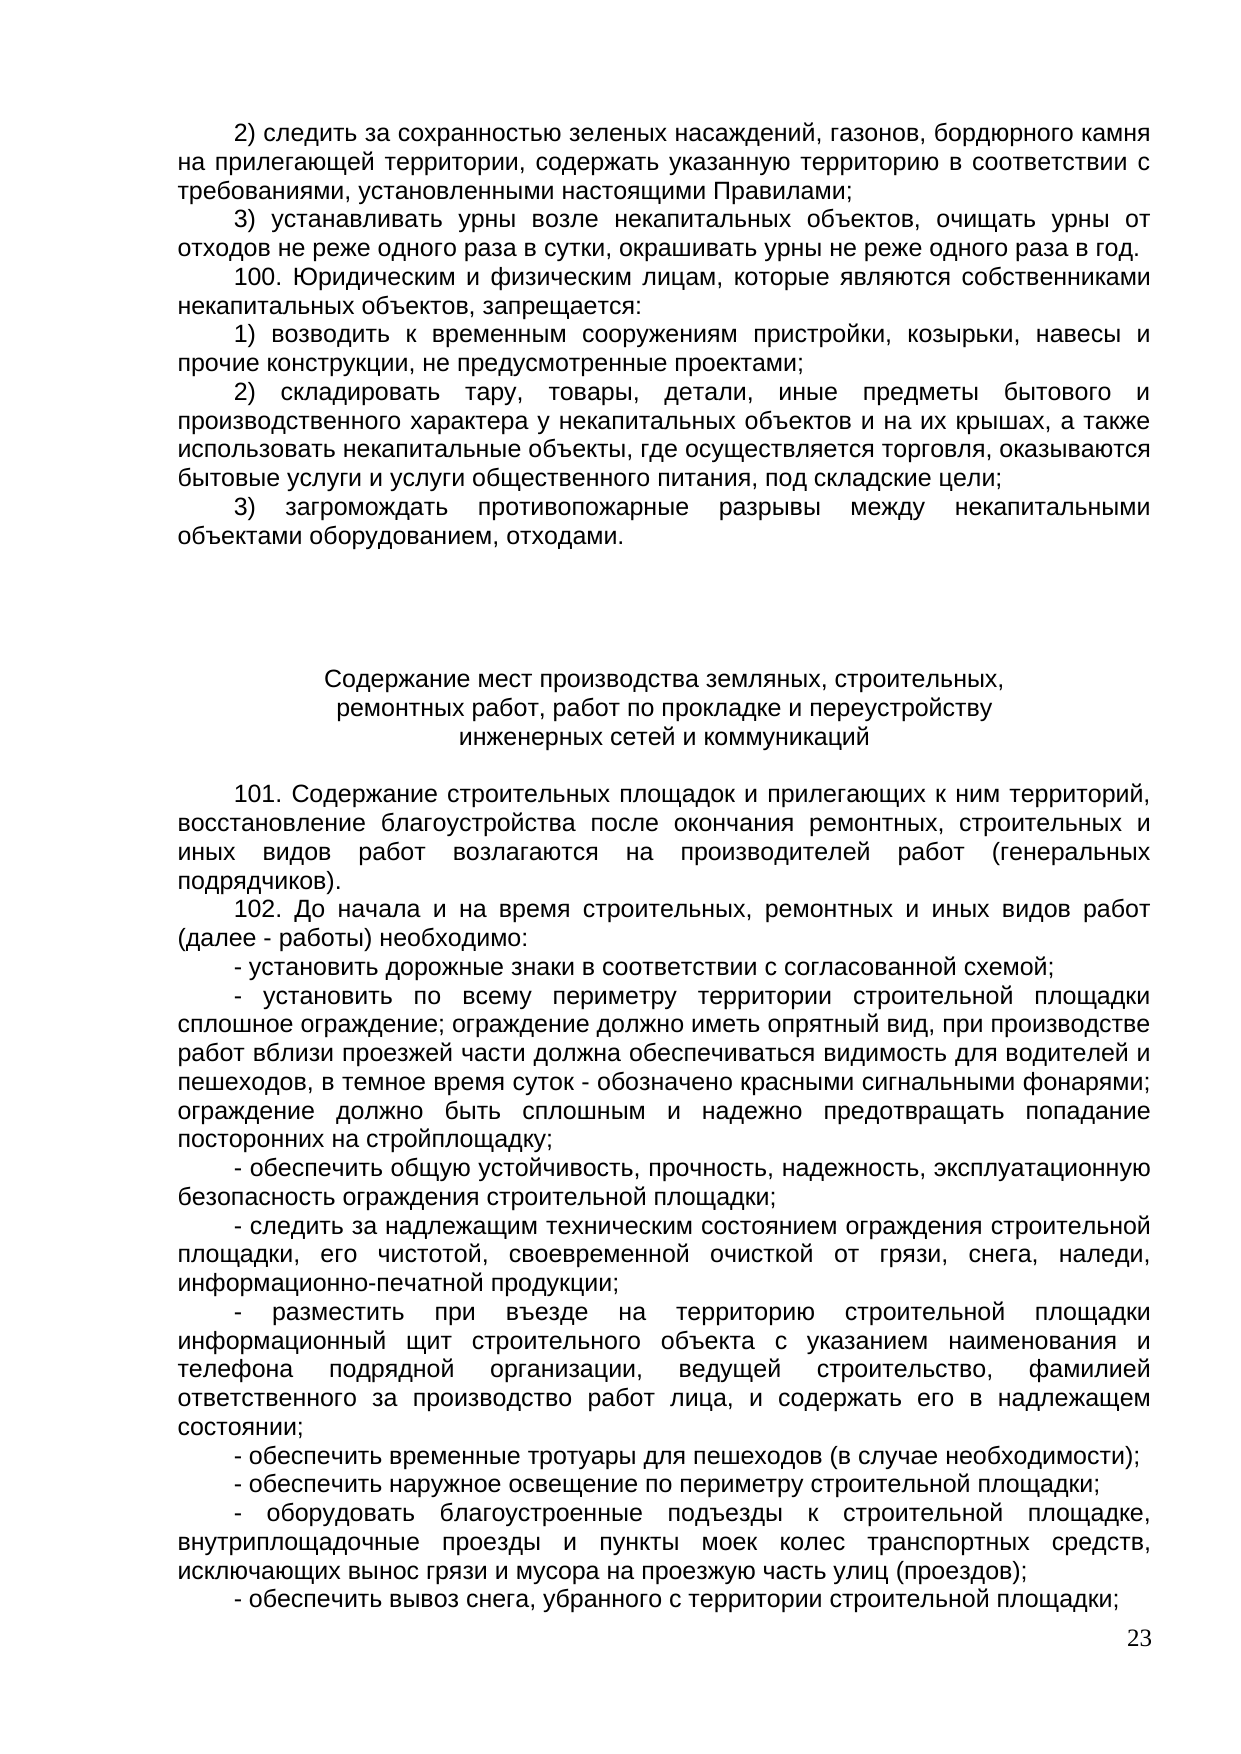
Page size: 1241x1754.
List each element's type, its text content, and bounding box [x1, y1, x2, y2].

text 2) складировать тару, товары, детали, иные предметы бытового и производственного характера у некапитальных объектов и на их крышах, а также использовать некапитальные объекты, где осуществляется торговля, оказываются бытовые услуги и услуги общественного питания, под складские цели; [177, 377, 1152, 492]
text - обеспечить вывоз снега, убранного с территории строительной площадки; [177, 1584, 1152, 1613]
text - оборудовать благоустроенные подъезды к строительной площадке, внутриплощадочные проезды и пункты моек колес транспортных средств, исключающих вынос грязи и мусора на проезжую часть улиц (проездов); [177, 1498, 1152, 1584]
text инженерных сетей и коммуникаций [177, 722, 1152, 751]
text 100. Юридическим и физическим лицам, которые являются собственниками некапитальных объектов, запрещается: [177, 262, 1152, 319]
text - установить дорожные знаки в соответствии с согласованной схемой; [177, 952, 1152, 981]
text ремонтных работ, работ по прокладке и переустройству [177, 693, 1152, 722]
text Содержание мест производства земляных, строительных, [177, 664, 1152, 693]
text - обеспечить наружное освещение по периметру строительной площадки; [177, 1469, 1152, 1498]
text 1) возводить к временным сооружениям пристройки, козырьки, навесы и прочие конструкции, не предусмотренные проектами; [177, 319, 1152, 377]
text 101. Содержание строительных площадок и прилегающих к ним территорий, восстановление благоустройства после окончания ремонтных, строительных и иных видов работ возлагаются на производителей работ (генеральных подрядчиков). [177, 779, 1152, 894]
text - установить по всему периметру территории строительной площадки сплошное ограждение; ограждение должно иметь опрятный вид, при производстве работ вблизи проезжей части должна обеспечиваться видимость для водителей и пешеходов, в темное время суток - обозначено красными сигнальными фонарями; ограждение должно быть сплошным и надежно предотвращать попадание посторонних на стройплощадку; [177, 981, 1152, 1153]
text - разместить при въезде на территорию строительной площадки информационный щит строительного объекта с указанием наименования и телефона подрядной организации, ведущей строительство, фамилией ответственного за производство работ лица, и содержать его в надлежащем состоянии; [177, 1297, 1152, 1441]
text 102. До начала и на время строительных, ремонтных и иных видов работ (далее - работы) необходимо: [177, 894, 1152, 952]
text 3) устанавливать урны возле некапитальных объектов, очищать урны от отходов не реже одного раза в сутки, окрашивать урны не реже одного раза в год. [177, 204, 1152, 262]
text - обеспечить общую устойчивость, прочность, надежность, эксплуатационную безопасность ограждения строительной площадки; [177, 1153, 1152, 1211]
text 3) загромождать противопожарные разрывы между некапитальными объектами оборудованием, отходами. [177, 492, 1152, 549]
text - следить за надлежащим техническим состоянием ограждения строительной площадки, его чистотой, своевременной очисткой от грязи, снега, наледи, информационно-печатной продукции; [177, 1211, 1152, 1297]
text - обеспечить временные тротуары для пешеходов (в случае необходимости); [177, 1441, 1152, 1469]
text 2) следить за сохранностью зеленых насаждений, газонов, бордюрного камня на прилегающей территории, содержать указанную территорию в соответствии с требованиями, установленными настоящими Правилами; [177, 118, 1152, 204]
